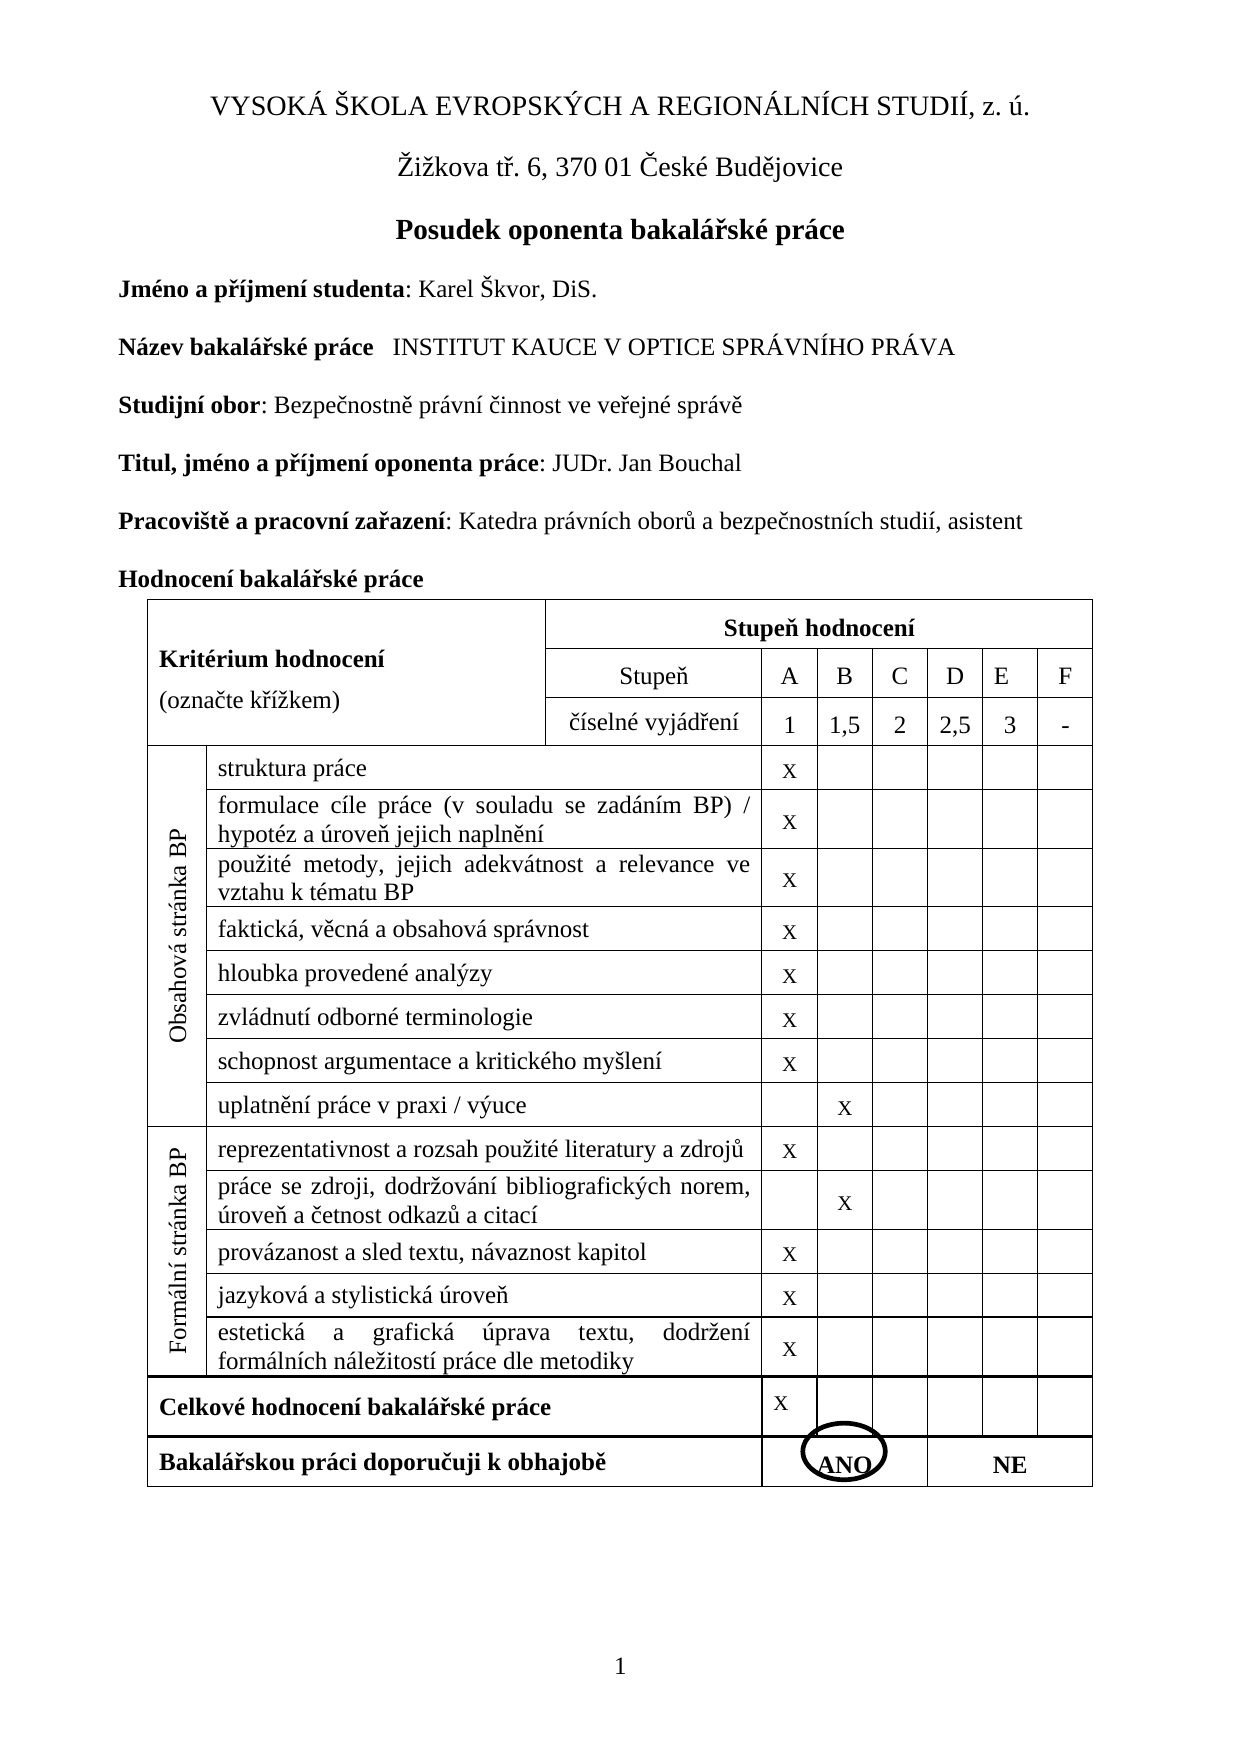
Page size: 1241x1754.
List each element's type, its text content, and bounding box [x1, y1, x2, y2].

table_cell [928, 746, 982, 789]
table_cell X [818, 1083, 872, 1126]
table_cell [873, 1274, 927, 1316]
table_cell Celkové hodnocení bakalářské práce [148, 1378, 761, 1435]
table_cell [928, 1274, 982, 1316]
table_cell [818, 951, 872, 994]
table_cell - [1038, 698, 1092, 745]
table_cell [928, 1127, 982, 1170]
table_cell [928, 1039, 982, 1082]
table_cell [873, 1230, 927, 1272]
table_cell hloubka provedené analýzy [207, 951, 761, 994]
table_cell práce se zdroji, dodržování bibliografických norem, úroveň a četnost odkazů a citací [207, 1171, 761, 1228]
text Název bakalářské práce INSTITUT KAUCE V OPTICE SPRÁVNÍHO PRÁVA [118, 332, 1122, 361]
table_cell X [762, 1127, 817, 1170]
text Titul, jméno a příjmení oponenta práce: JUDr. Jan Bouchal [118, 448, 1122, 477]
table_cell Stupeň [546, 649, 761, 697]
table_cell F [1038, 649, 1092, 697]
table_cell [983, 951, 1037, 994]
table_cell [928, 907, 982, 950]
table_cell X [818, 1171, 872, 1228]
table_cell [1038, 1230, 1092, 1272]
table_cell [1038, 1039, 1092, 1082]
table_cell [983, 1083, 1037, 1126]
table_cell [983, 907, 1037, 950]
table_cell [1038, 1378, 1092, 1435]
table_cell X [763, 1378, 816, 1435]
table_cell [1038, 951, 1092, 994]
table_cell použité metody, jejich adekvátnost a relevance ve vztahu k tématu BP [207, 849, 761, 906]
table_cell jazyková a stylistická úroveň [207, 1274, 761, 1316]
table_cell provázanost a sled textu, návaznost kapitol [207, 1230, 761, 1272]
table_cell [818, 907, 872, 950]
table_cell X [762, 790, 817, 848]
table_cell [983, 995, 1037, 1038]
table_cell [1038, 907, 1092, 950]
table_cell [983, 1318, 1037, 1375]
table_cell [873, 1127, 927, 1170]
table_cell [983, 849, 1037, 906]
table_cell E [983, 649, 1037, 697]
table_cell [818, 1318, 872, 1375]
text Pracoviště a pracovní zařazení: Katedra právních oborů a bezpečnostních studií, asistent [118, 506, 1122, 535]
table_cell [818, 1378, 872, 1435]
table_cell [873, 1378, 927, 1435]
table_cell [873, 790, 927, 848]
table_cell X [762, 907, 817, 950]
table_cell uplatnění práce v praxi / výuce [207, 1083, 761, 1126]
table_cell X [762, 1039, 817, 1082]
table_cell faktická, věcná a obsahová správnost [207, 907, 761, 950]
table_cell 2 [873, 698, 927, 745]
table_cell Obsahová stránka BP [148, 746, 206, 1126]
table_cell [1038, 1127, 1092, 1170]
table_cell [928, 790, 982, 848]
table_cell [818, 746, 872, 789]
table_cell [983, 1230, 1037, 1272]
table_cell [818, 790, 872, 848]
table_cell [818, 849, 872, 906]
text Jméno a příjmení studenta: Karel Škvor, DiS. [118, 274, 1122, 303]
table_cell X [762, 1318, 817, 1375]
text VYSOKÁ ŠKOLA EVROPSKÝCH A REGIONÁLNÍCH STUDIÍ, z. ú. [118, 89, 1122, 121]
table_cell X [762, 746, 817, 789]
table_cell X [762, 995, 817, 1038]
table_cell [928, 1378, 982, 1435]
table_cell [818, 995, 872, 1038]
table_cell A [762, 649, 817, 697]
table_cell [983, 1171, 1037, 1228]
table_cell ANO [763, 1438, 927, 1486]
table_cell [983, 790, 1037, 848]
table_cell [928, 849, 982, 906]
table_cell [818, 1127, 872, 1170]
table_cell C [873, 649, 927, 697]
table_cell [873, 1083, 927, 1126]
table_header Kritérium hodnocení (označte křížkem) [148, 600, 545, 745]
table_cell 1 [762, 698, 817, 745]
table_cell [873, 1318, 927, 1375]
text Studijní obor: Bezpečnostně právní činnost ve veřejné správě [118, 390, 1122, 419]
table_cell [928, 1171, 982, 1228]
table_cell D [928, 649, 982, 697]
table_cell [928, 1318, 982, 1375]
table_cell [983, 1039, 1037, 1082]
table_cell reprezentativnost a rozsah použité literatury a zdrojů [207, 1127, 761, 1170]
table_cell [873, 849, 927, 906]
table_cell [1038, 849, 1092, 906]
table_cell [873, 746, 927, 789]
text Žižkova tř. 6, 370 01 České Budějovice [118, 150, 1122, 183]
table_cell [1038, 1171, 1092, 1228]
table_cell zvládnutí odborné terminologie [207, 995, 761, 1038]
table_cell [762, 1083, 817, 1126]
table_cell [983, 1274, 1037, 1316]
table_cell X [762, 849, 817, 906]
table_cell [928, 951, 982, 994]
table_cell struktura práce [207, 746, 761, 789]
text Posudek oponenta bakalářské práce [118, 212, 1122, 245]
table_cell [983, 1378, 1037, 1435]
table_cell [818, 1274, 872, 1316]
table_cell NE [928, 1438, 1092, 1486]
table_cell [928, 1083, 982, 1126]
table_cell formulace cíle práce (v souladu se zadáním BP) / hypotéz a úroveň jejich naplnění [207, 790, 761, 848]
table_cell [928, 995, 982, 1038]
table_cell Bakalářskou práci doporučuji k obhajobě [148, 1438, 761, 1486]
table_cell [1038, 790, 1092, 848]
table_cell [928, 1230, 982, 1272]
table_cell [818, 1039, 872, 1082]
table_cell [873, 1171, 927, 1228]
table_cell [818, 1230, 872, 1272]
table_cell X [762, 951, 817, 994]
table_cell [1038, 1083, 1092, 1126]
table_cell [762, 1171, 817, 1228]
table_cell estetická a grafická úprava textu, dodržení formálních náležitostí práce dle metodiky [207, 1318, 761, 1375]
table_cell 1,5 [818, 698, 872, 745]
table_cell schopnost argumentace a kritického myšlení [207, 1039, 761, 1082]
table_cell 3 [983, 698, 1037, 745]
table_cell [1038, 1274, 1092, 1316]
table_cell [1038, 995, 1092, 1038]
table_cell [983, 1127, 1037, 1170]
table_cell [873, 907, 927, 950]
table_cell číselné vyjádření [546, 698, 761, 745]
table_header Stupeň hodnocení [546, 600, 1092, 648]
table_cell [873, 995, 927, 1038]
table_cell Formální stránka BP [148, 1127, 206, 1375]
table_cell [983, 746, 1037, 789]
table_cell 2,5 [928, 698, 982, 745]
table_cell B [818, 649, 872, 697]
table_cell [873, 1039, 927, 1082]
table_cell [873, 951, 927, 994]
table_cell [1038, 746, 1092, 789]
text Hodnocení bakalářské práce [118, 564, 1122, 593]
table_cell [1038, 1318, 1092, 1375]
table_cell X [762, 1274, 817, 1316]
table_cell X [762, 1230, 817, 1272]
